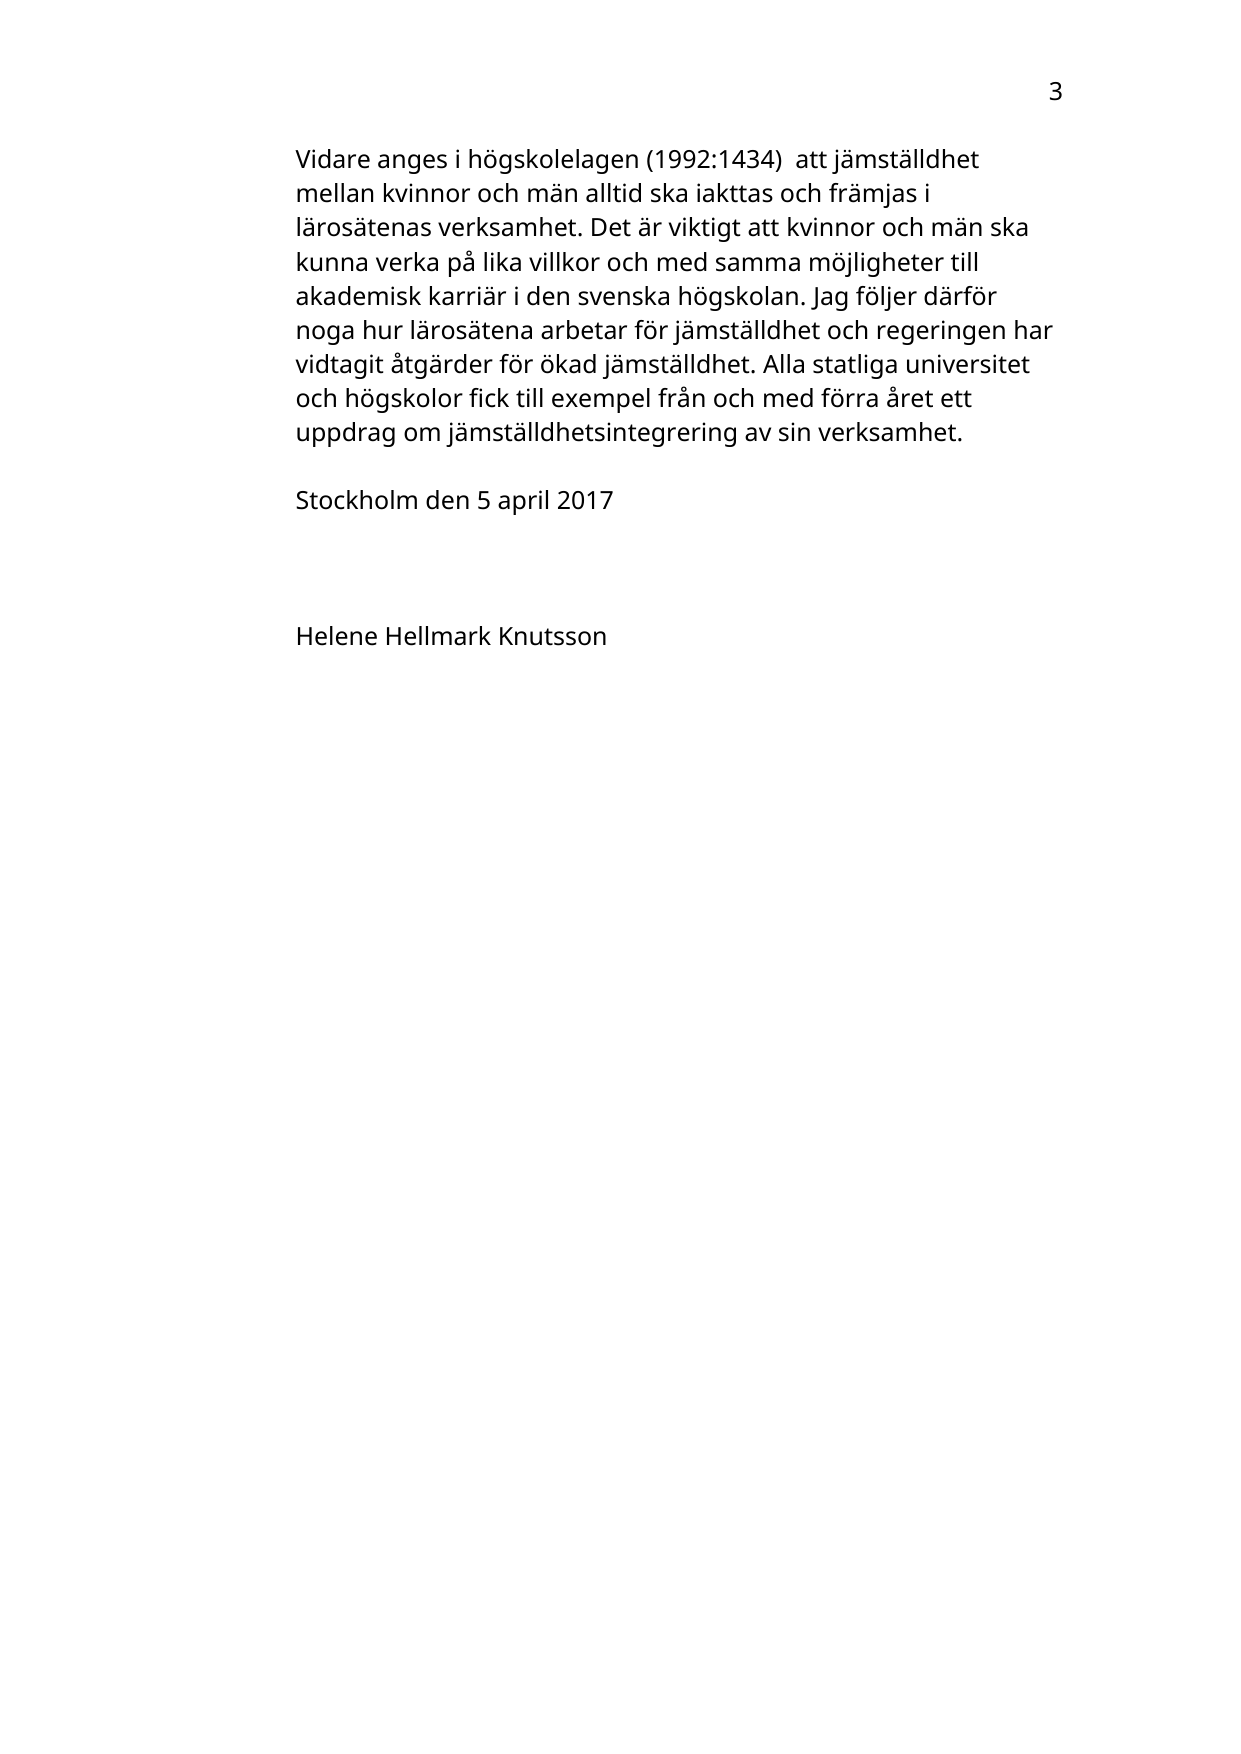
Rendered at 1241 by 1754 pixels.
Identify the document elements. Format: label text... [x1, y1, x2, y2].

text Vidare anges i högskolelagen (1992:1434) att jämställdhet mellan kvinnor och män alltid ska iakttas och främjas i lärosätenas verksamhet. Det är viktigt att kvinnor och män ska kunna verka på lika villkor och med samma möjligheter till akademisk karriär i den svenska högskolan. Jag följer därför noga hur lärosätena arbetar för jämställdhet och regeringen har vidtagit åtgärder för ökad jämställdhet. Alla statliga universitet och högskolor fick till exempel från och med förra året ett uppdrag om jämställdhetsintegrering av sin verksamhet. [295, 142, 1063, 448]
text Stockholm den 5 april 2017 [295, 483, 1063, 517]
text Helene Hellmark Knutsson [295, 619, 1063, 653]
